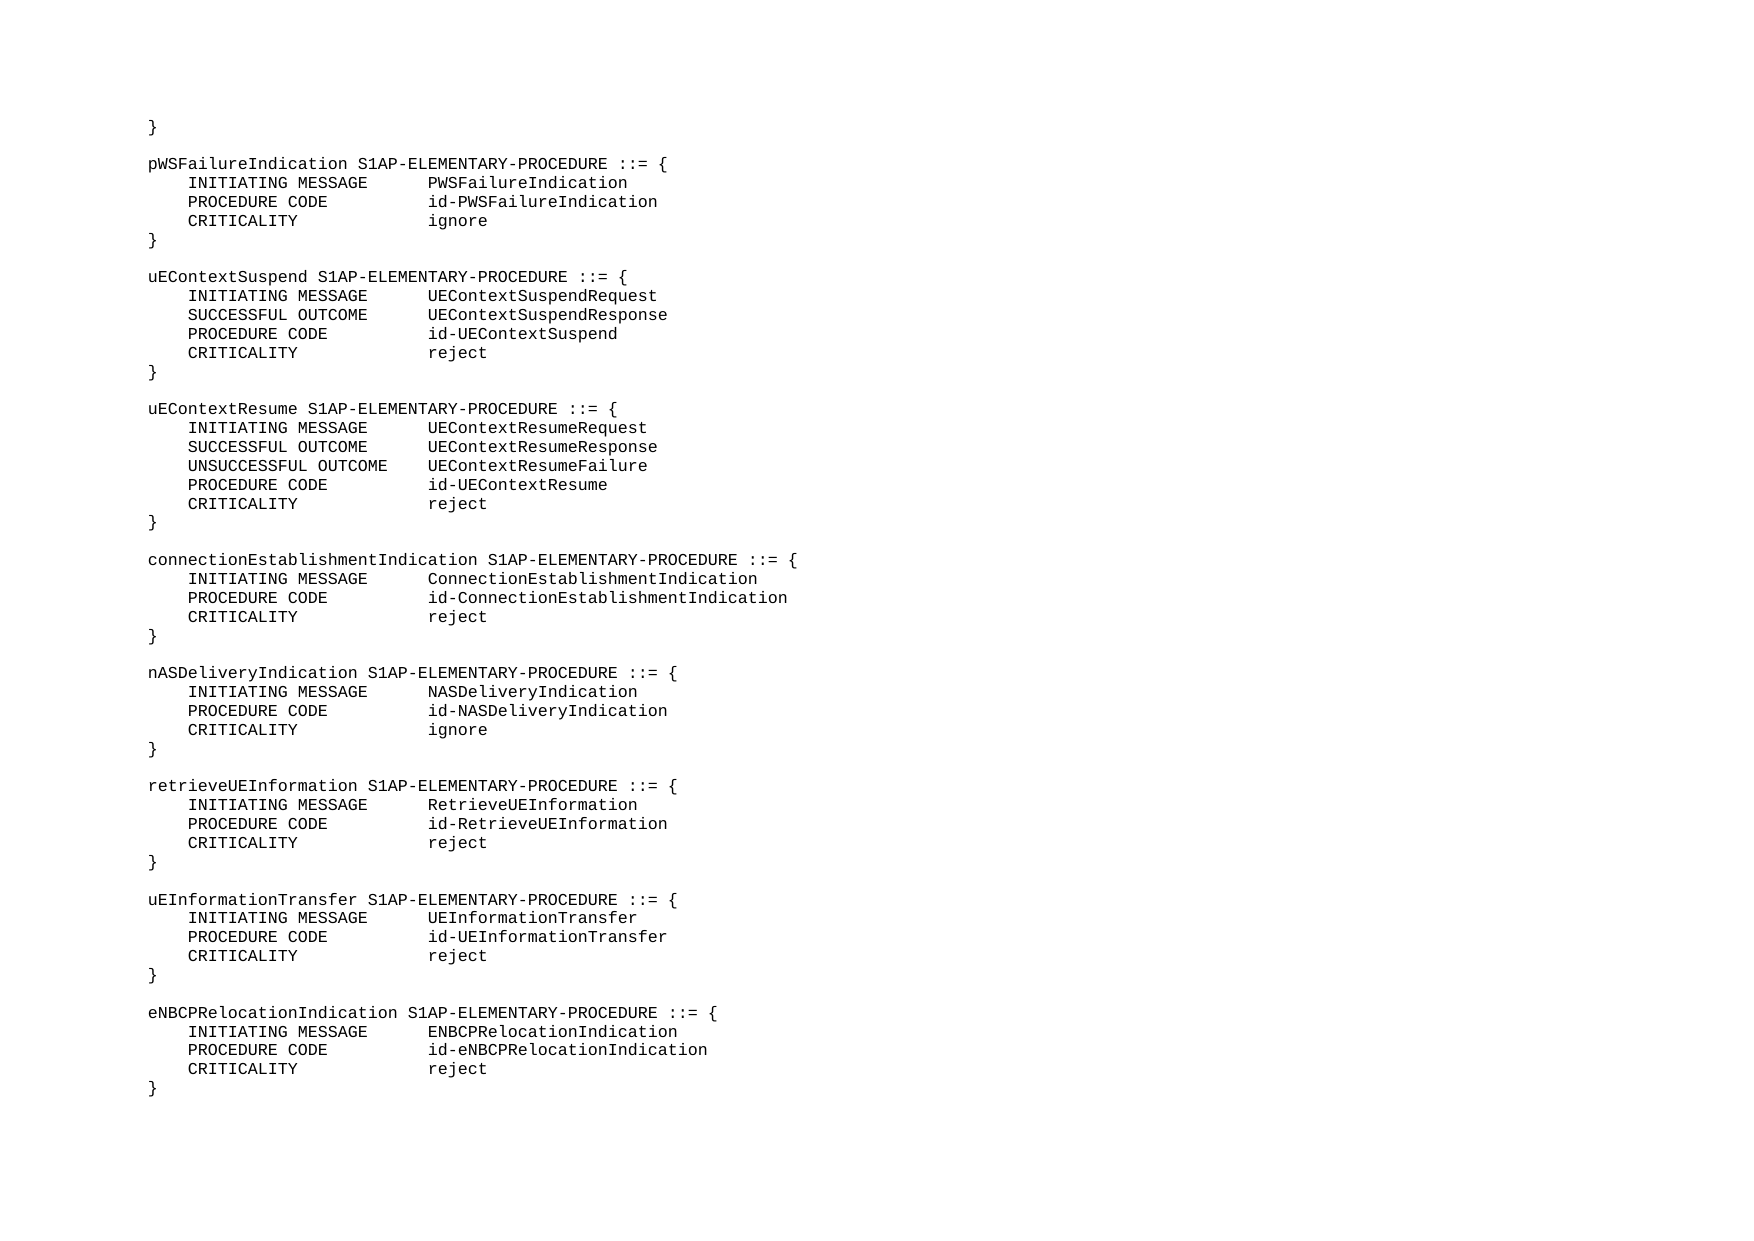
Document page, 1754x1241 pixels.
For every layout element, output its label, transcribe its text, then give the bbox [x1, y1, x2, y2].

text PROCEDURE CODE id-RetrieveUEInformation [148, 816, 1636, 834]
text PROCEDURE CODE id-UEContextResume [148, 476, 1636, 495]
text SUCCESSFUL OUTCOME UEContextSuspendResponse [148, 307, 1636, 326]
text } [148, 1080, 1636, 1098]
text } [148, 967, 1636, 985]
text nASDeliveryIndication S1AP-ELEMENTARY-PROCEDURE ::= { [148, 665, 1636, 684]
text PROCEDURE CODE id-NASDeliveryIndication [148, 703, 1636, 721]
text CRITICALITY ignore [148, 212, 1636, 231]
text uEContextResume S1AP-ELEMENTARY-PROCEDURE ::= { [148, 401, 1636, 420]
text INITIATING MESSAGE UEContextSuspendRequest [148, 288, 1636, 307]
text PROCEDURE CODE id-UEContextSuspend [148, 326, 1636, 344]
text PROCEDURE CODE id-eNBCPRelocationIndication [148, 1042, 1636, 1061]
text CRITICALITY reject [148, 1061, 1636, 1080]
text PROCEDURE CODE id-PWSFailureIndication [148, 193, 1636, 212]
text CRITICALITY reject [148, 834, 1636, 853]
text CRITICALITY reject [148, 608, 1636, 627]
text connectionEstablishmentIndication S1AP-ELEMENTARY-PROCEDURE ::= { [148, 552, 1636, 571]
text INITIATING MESSAGE NASDeliveryIndication [148, 684, 1636, 703]
text } [148, 231, 1636, 250]
text INITIATING MESSAGE ENBCPRelocationIndication [148, 1023, 1636, 1042]
text CRITICALITY ignore [148, 721, 1636, 740]
text pWSFailureIndication S1AP-ELEMENTARY-PROCEDURE ::= { [148, 156, 1636, 175]
text } [148, 627, 1636, 646]
text CRITICALITY reject [148, 948, 1636, 967]
text UNSUCCESSFUL OUTCOME UEContextResumeFailure [148, 457, 1636, 476]
text } [148, 853, 1636, 872]
text } [148, 363, 1636, 382]
text SUCCESSFUL OUTCOME UEContextResumeResponse [148, 439, 1636, 457]
text PROCEDURE CODE id-UEInformationTransfer [148, 929, 1636, 948]
text uEContextSuspend S1AP-ELEMENTARY-PROCEDURE ::= { [148, 269, 1636, 288]
text CRITICALITY reject [148, 495, 1636, 514]
text eNBCPRelocationIndication S1AP-ELEMENTARY-PROCEDURE ::= { [148, 1004, 1636, 1023]
text INITIATING MESSAGE PWSFailureIndication [148, 175, 1636, 193]
text INITIATING MESSAGE ConnectionEstablishmentIndication [148, 571, 1636, 589]
text INITIATING MESSAGE UEInformationTransfer [148, 910, 1636, 929]
text PROCEDURE CODE id-ConnectionEstablishmentIndication [148, 589, 1636, 608]
text } [148, 514, 1636, 533]
text INITIATING MESSAGE RetrieveUEInformation [148, 797, 1636, 816]
text } [148, 118, 1636, 137]
text uEInformationTransfer S1AP-ELEMENTARY-PROCEDURE ::= { [148, 891, 1636, 910]
text CRITICALITY reject [148, 344, 1636, 363]
text retrieveUEInformation S1AP-ELEMENTARY-PROCEDURE ::= { [148, 778, 1636, 797]
text } [148, 740, 1636, 759]
text INITIATING MESSAGE UEContextResumeRequest [148, 420, 1636, 439]
